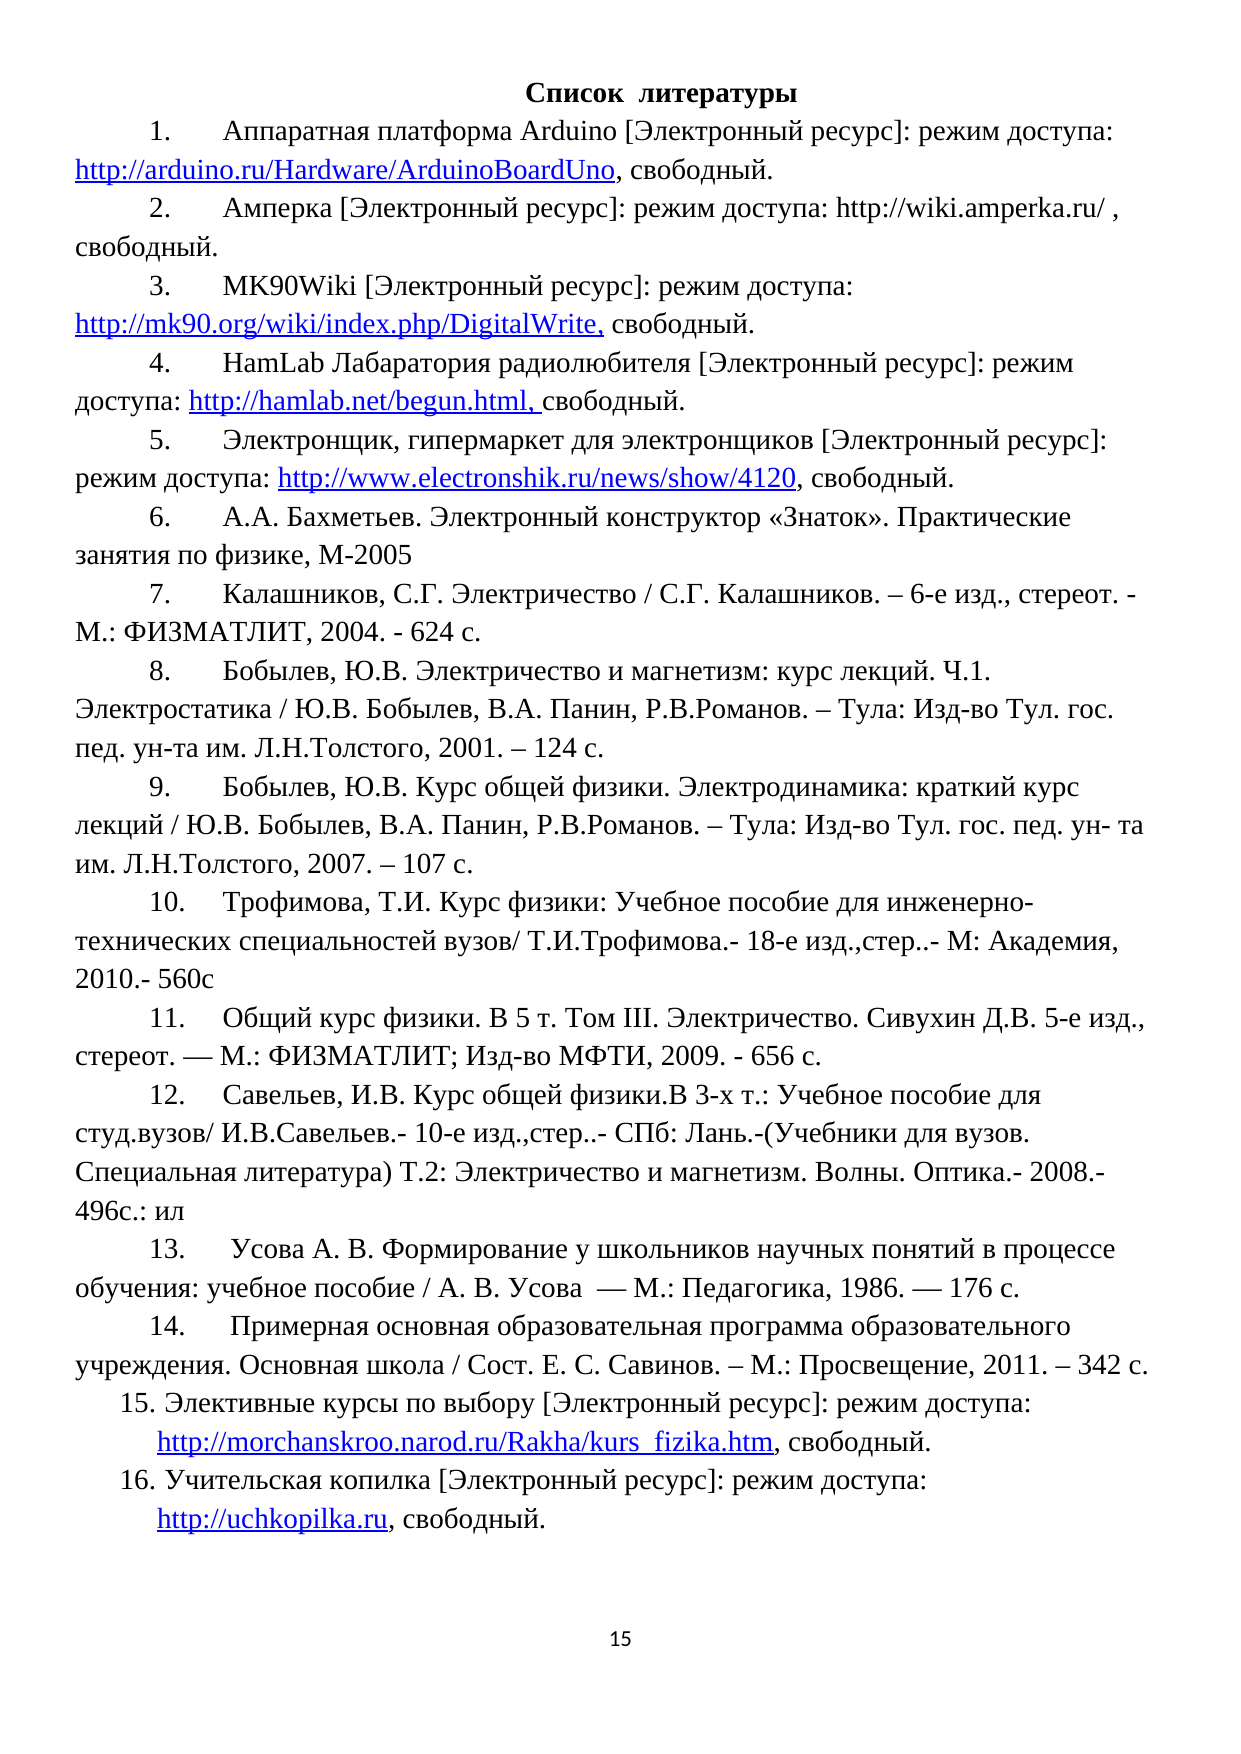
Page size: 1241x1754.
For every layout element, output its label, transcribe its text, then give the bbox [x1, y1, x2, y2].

text Список литературы [150, 75, 1165, 108]
list Калашников, С.Г. Электричество / С.Г. Калашников. – 6-е изд., стереот. - М.: ФИЗМАТЛИТ, 2004. - 624 с. [75, 576, 1165, 648]
list Элективные курсы по выбору [Электронный ресурс]: режим доступа: http://morchanskroo.narod.ru/Rakha/kurs_fizika.htm, свободный. [119, 1385, 1165, 1457]
list А.А. Бахметьев. Электронный конструктор «Знаток». Практические занятия по физике, М-2005 [75, 499, 1165, 571]
list Общий курс физики. В 5 т. Том III. Электричество. Сивухин Д.В. 5-е изд., стереот. — М.: ФИЗМАТЛИТ; Изд-во МФТИ, 2009. - 656 с. [75, 1000, 1165, 1072]
list Савельев, И.В. Курс общей физики.В 3-х т.: Учебное пособие для студ.вузов/ И.В.Савельев.- 10-е изд.,стер..- СПб: Лань.-(Учебники для вузов. Специальная литература) Т.2: Электричество и магнетизм. Волны. Оптика.- 2008.- 496с.: ил [75, 1077, 1165, 1226]
list Учительская копилка [Электронный ресурс]: режим доступа: http://uchkopilka.ru, свободный. [119, 1462, 1165, 1534]
list Аппаратная платформа Arduino [Электронный ресурс]: режим доступа: http://arduino.ru/Hardware/ArduinoBoardUno, свободный. [75, 113, 1165, 186]
list Электронщик, гипермаркет для электронщиков [Электронный ресурс]: режим доступа: http://www.electronshik.ru/news/show/4120, свободный. [75, 422, 1165, 494]
list Амперка [Электронный ресурс]: режим доступа: http://wiki.amperka.ru/ , свободный. [75, 191, 1165, 263]
list Бобылев, Ю.В. Электричество и магнетизм: курс лекций. Ч.1. Электростатика / Ю.В. Бобылев, В.А. Панин, Р.В.Романов. – Тула: Изд-во Тул. гос. пед. ун-та им. Л.Н.Толстого, 2001. – 124 с. [75, 653, 1165, 764]
list HamLab Лабаратория радиолюбителя [Электронный ресурс]: режим доступа: http://hamlab.net/begun.html, свободный. [75, 345, 1165, 417]
list MK90Wiki [Электронный ресурс]: режим доступа: http://mk90.org/wiki/index.php/DigitalWrite, свободный. [75, 268, 1165, 340]
list Трофимова, Т.И. Курс физики: Учебное пособие для инженерно- технических специальностей вузов/ Т.И.Трофимова.- 18-е изд.,стер..- М: Академия, 2010.- 560с [75, 884, 1165, 995]
list Усова А. В. Формирование у школьников научных понятий в процессе обучения: учебное пособие / А. В. Усова — М.: Педагогика, 1986. — 176 с. [75, 1231, 1165, 1303]
list Примерная основная образовательная программа образовательного учреждения. Основная школа / Сост. Е. С. Савинов. – М.: Просвещение, 2011. – 342 с. [75, 1308, 1165, 1380]
list Бобылев, Ю.В. Курс общей физики. Электродинамика: краткий курс лекций / Ю.В. Бобылев, В.А. Панин, Р.В.Романов. – Тула: Изд-во Тул. гос. пед. ун- та им. Л.Н.Толстого, 2007. – 107 с. [75, 769, 1165, 879]
